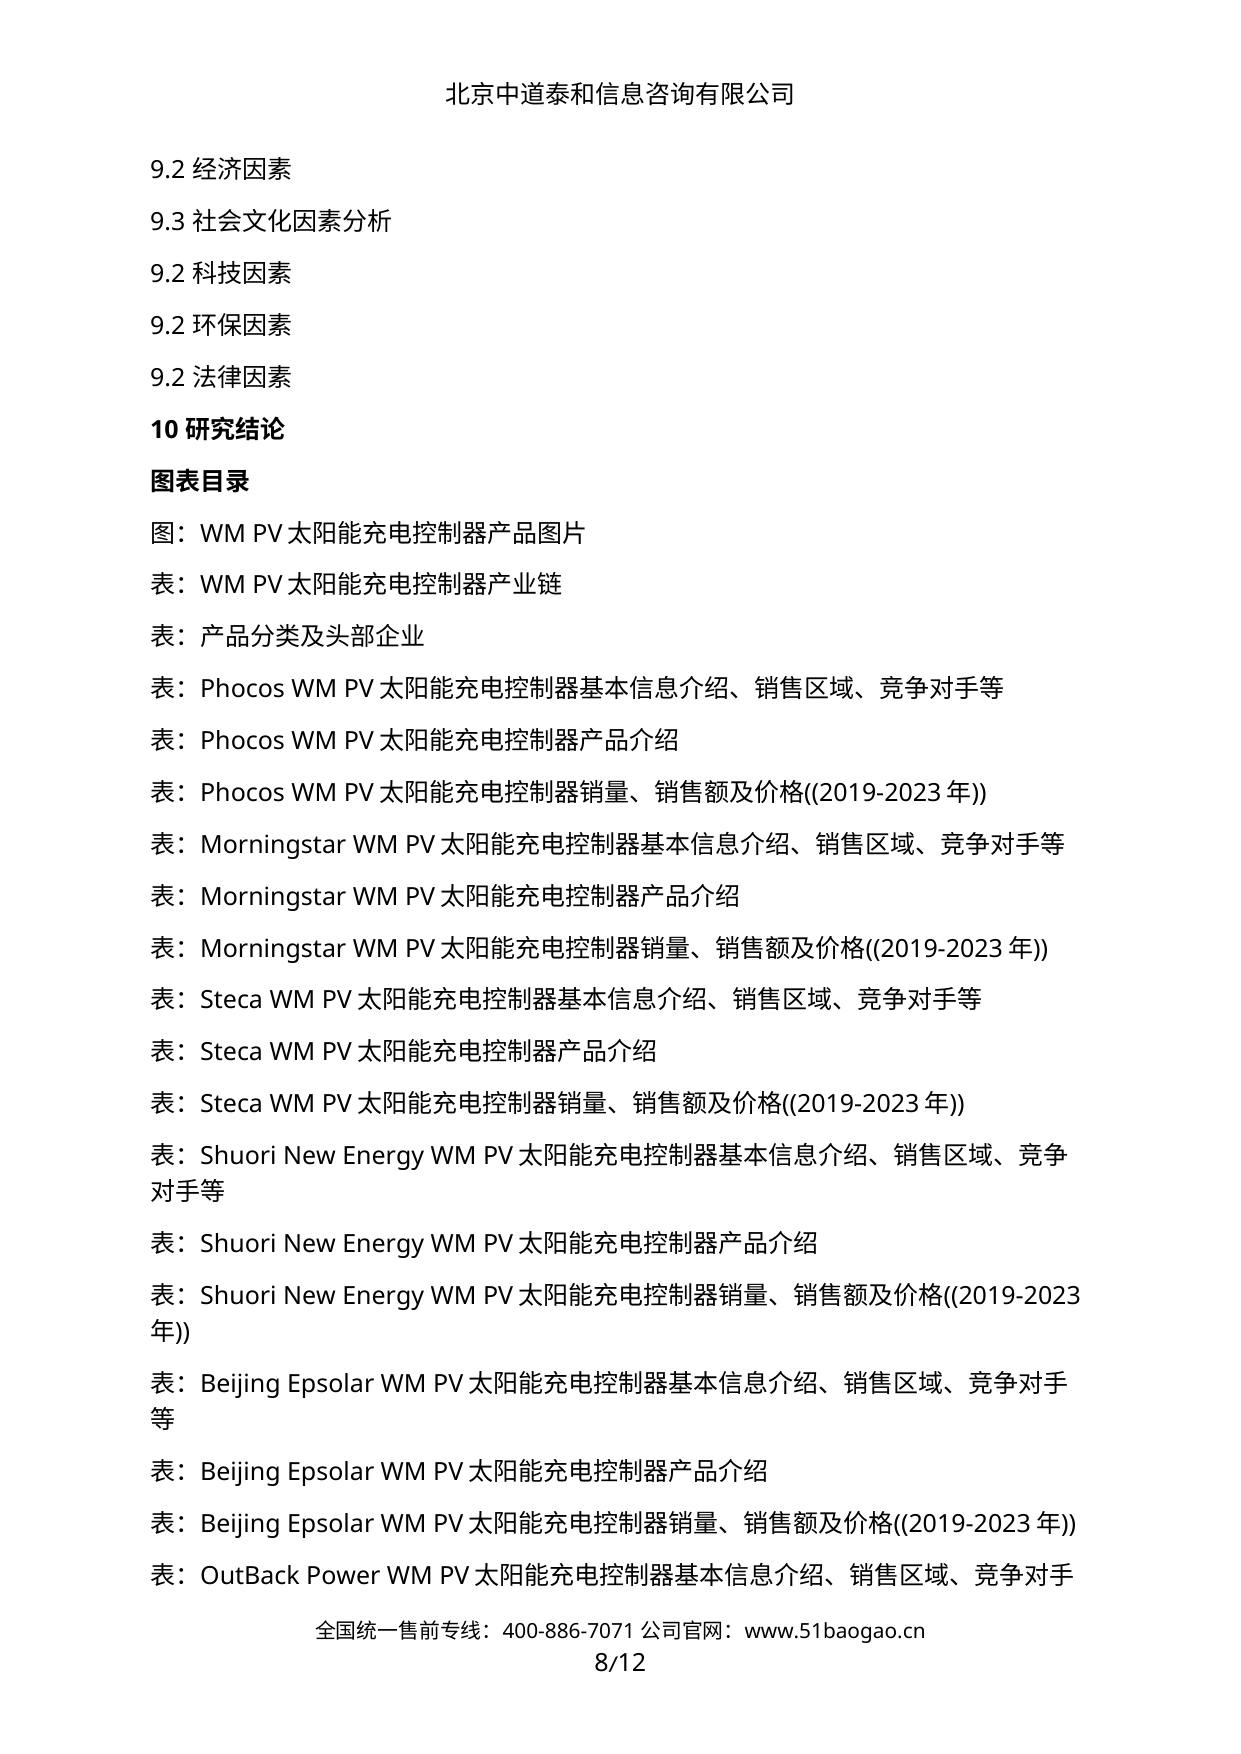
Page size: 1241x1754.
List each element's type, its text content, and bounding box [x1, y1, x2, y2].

text 表：Phocos WM PV太阳能充电控制器基本信息介绍、销售区域、竞争对手等 [150, 669, 1090, 705]
text 表：Shuori New Energy WM PV太阳能充电控制器销量、销售额及价格((2019-2023年)) [150, 1276, 1090, 1348]
text 10 研究结论 [150, 409, 1090, 446]
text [150, 1556, 1090, 1592]
text 表：Phocos WM PV太阳能充电控制器销量、销售额及价格((2019-2023年)) [150, 772, 1090, 809]
text 表：Beijing Epsolar WM PV太阳能充电控制器销量、销售额及价格((2019-2023年)) [150, 1504, 1090, 1540]
text 表：Morningstar WM PV太阳能充电控制器产品介绍 [150, 876, 1090, 912]
text 9.2 科技因素 [150, 254, 1090, 290]
text 表：产品分类及头部企业 [150, 617, 1090, 653]
text 表：Steca WM PV太阳能充电控制器产品介绍 [150, 1032, 1090, 1068]
text 9.3 社会文化因素分析 [150, 202, 1090, 238]
text 9.2 经济因素 [150, 150, 1090, 186]
text 9.2 环保因素 [150, 306, 1090, 342]
text 表：Beijing Epsolar WM PV太阳能充电控制器产品介绍 [150, 1452, 1090, 1488]
text 表：Morningstar WM PV太阳能充电控制器基本信息介绍、销售区域、竞争对手等 [150, 824, 1090, 861]
text 图：WM PV太阳能充电控制器产品图片 [150, 513, 1090, 549]
text 表：WM PV太阳能充电控制器产业链 [150, 565, 1090, 601]
text 图表目录 [150, 461, 1090, 497]
text 表：Steca WM PV太阳能充电控制器基本信息介绍、销售区域、竞争对手等 [150, 980, 1090, 1016]
text 表：Phocos WM PV太阳能充电控制器产品介绍 [150, 721, 1090, 757]
text 9.2 法律因素 [150, 357, 1090, 394]
text 表：Steca WM PV太阳能充电控制器销量、销售额及价格((2019-2023年)) [150, 1084, 1090, 1120]
text 表：Morningstar WM PV太阳能充电控制器销量、销售额及价格((2019-2023年)) [150, 928, 1090, 964]
text 表：Shuori New Energy WM PV太阳能充电控制器产品介绍 [150, 1224, 1090, 1260]
text 表：Beijing Epsolar WM PV太阳能充电控制器基本信息介绍、销售区域、竞争对手等 [150, 1364, 1090, 1436]
text 表：Shuori New Energy WM PV太阳能充电控制器基本信息介绍、销售区域、竞争对手等 [150, 1136, 1090, 1208]
